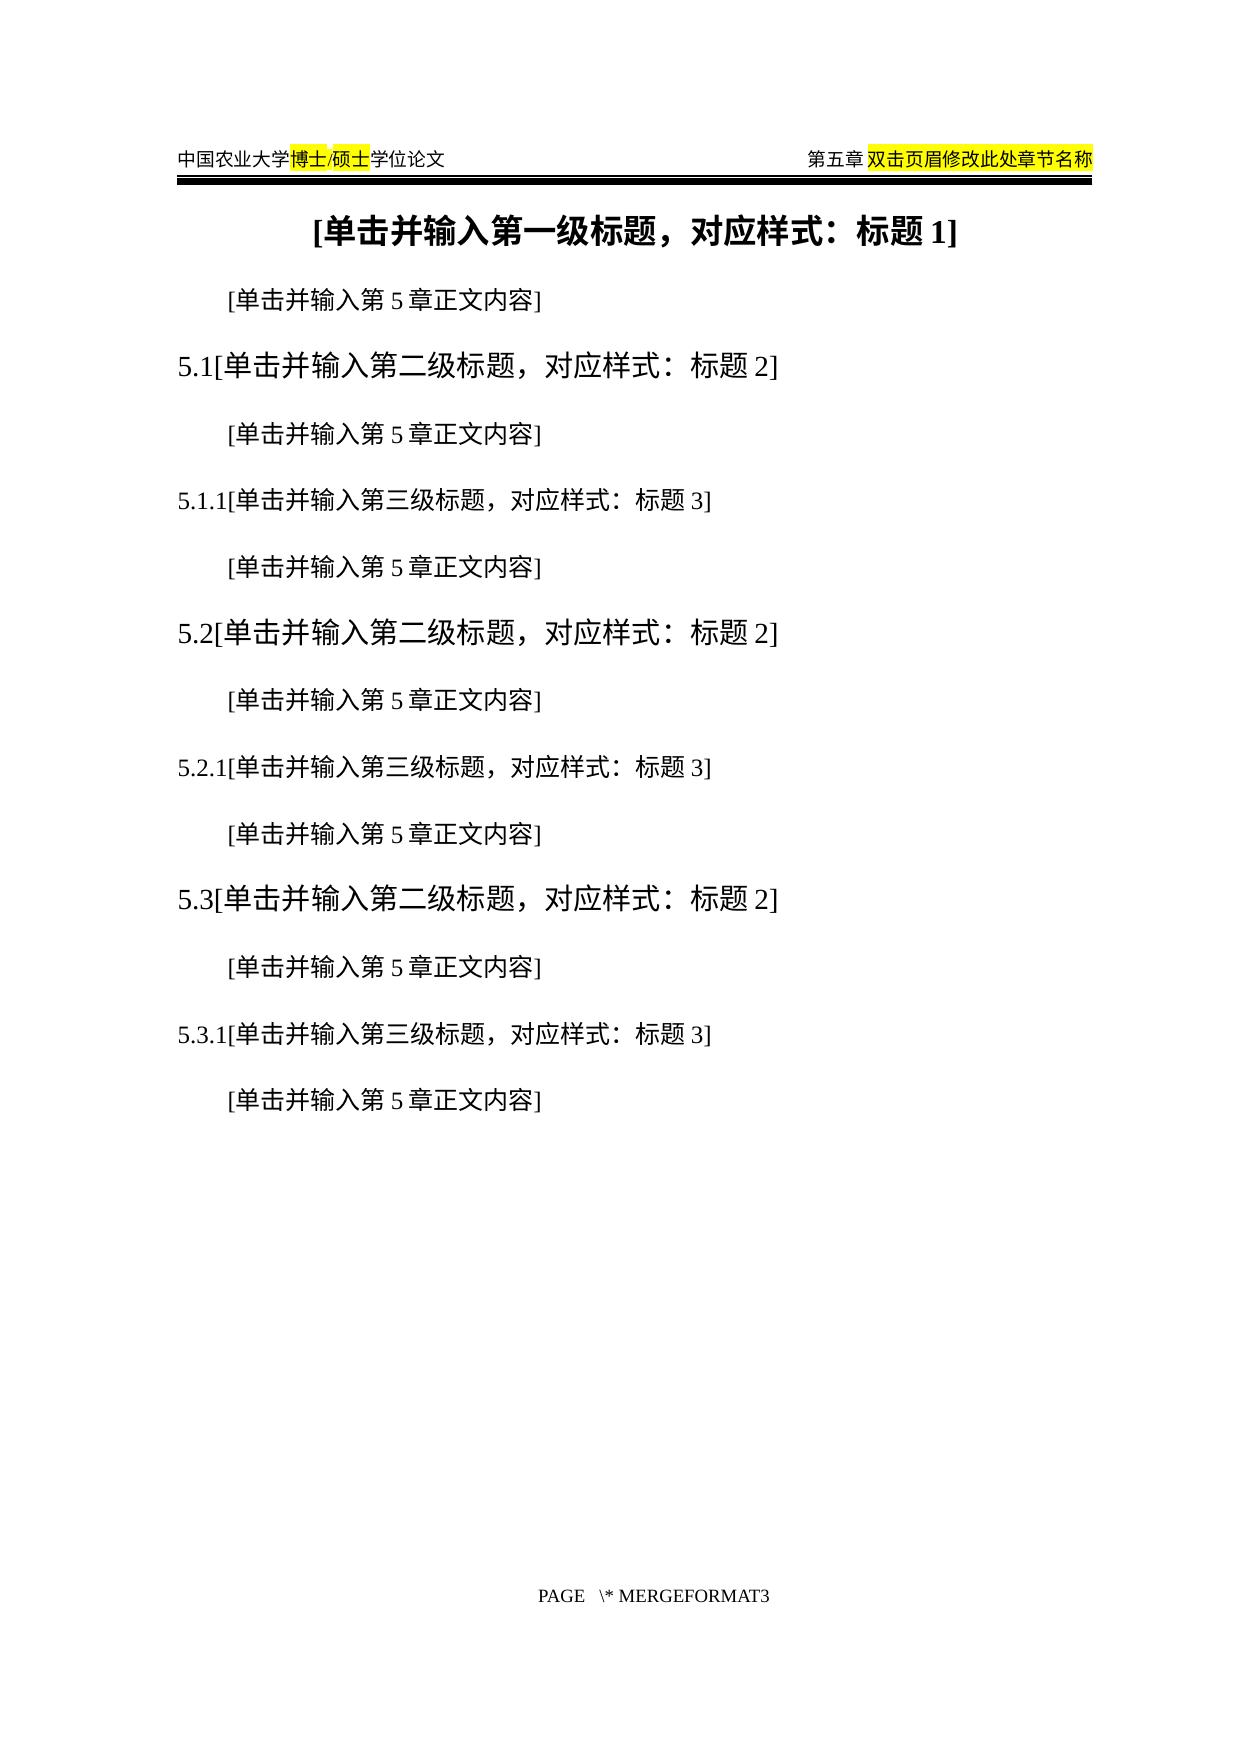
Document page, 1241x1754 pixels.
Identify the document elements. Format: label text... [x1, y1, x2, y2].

subtitle 5.1.1 [177, 476, 1092, 518]
subtitle 5.2.1 [177, 743, 1092, 785]
subtitle 5.1 [177, 343, 1092, 385]
subtitle 5.3 [177, 876, 1092, 918]
subtitle 5.3.1 [177, 1010, 1092, 1051]
subtitle 5.2 [177, 610, 1092, 651]
